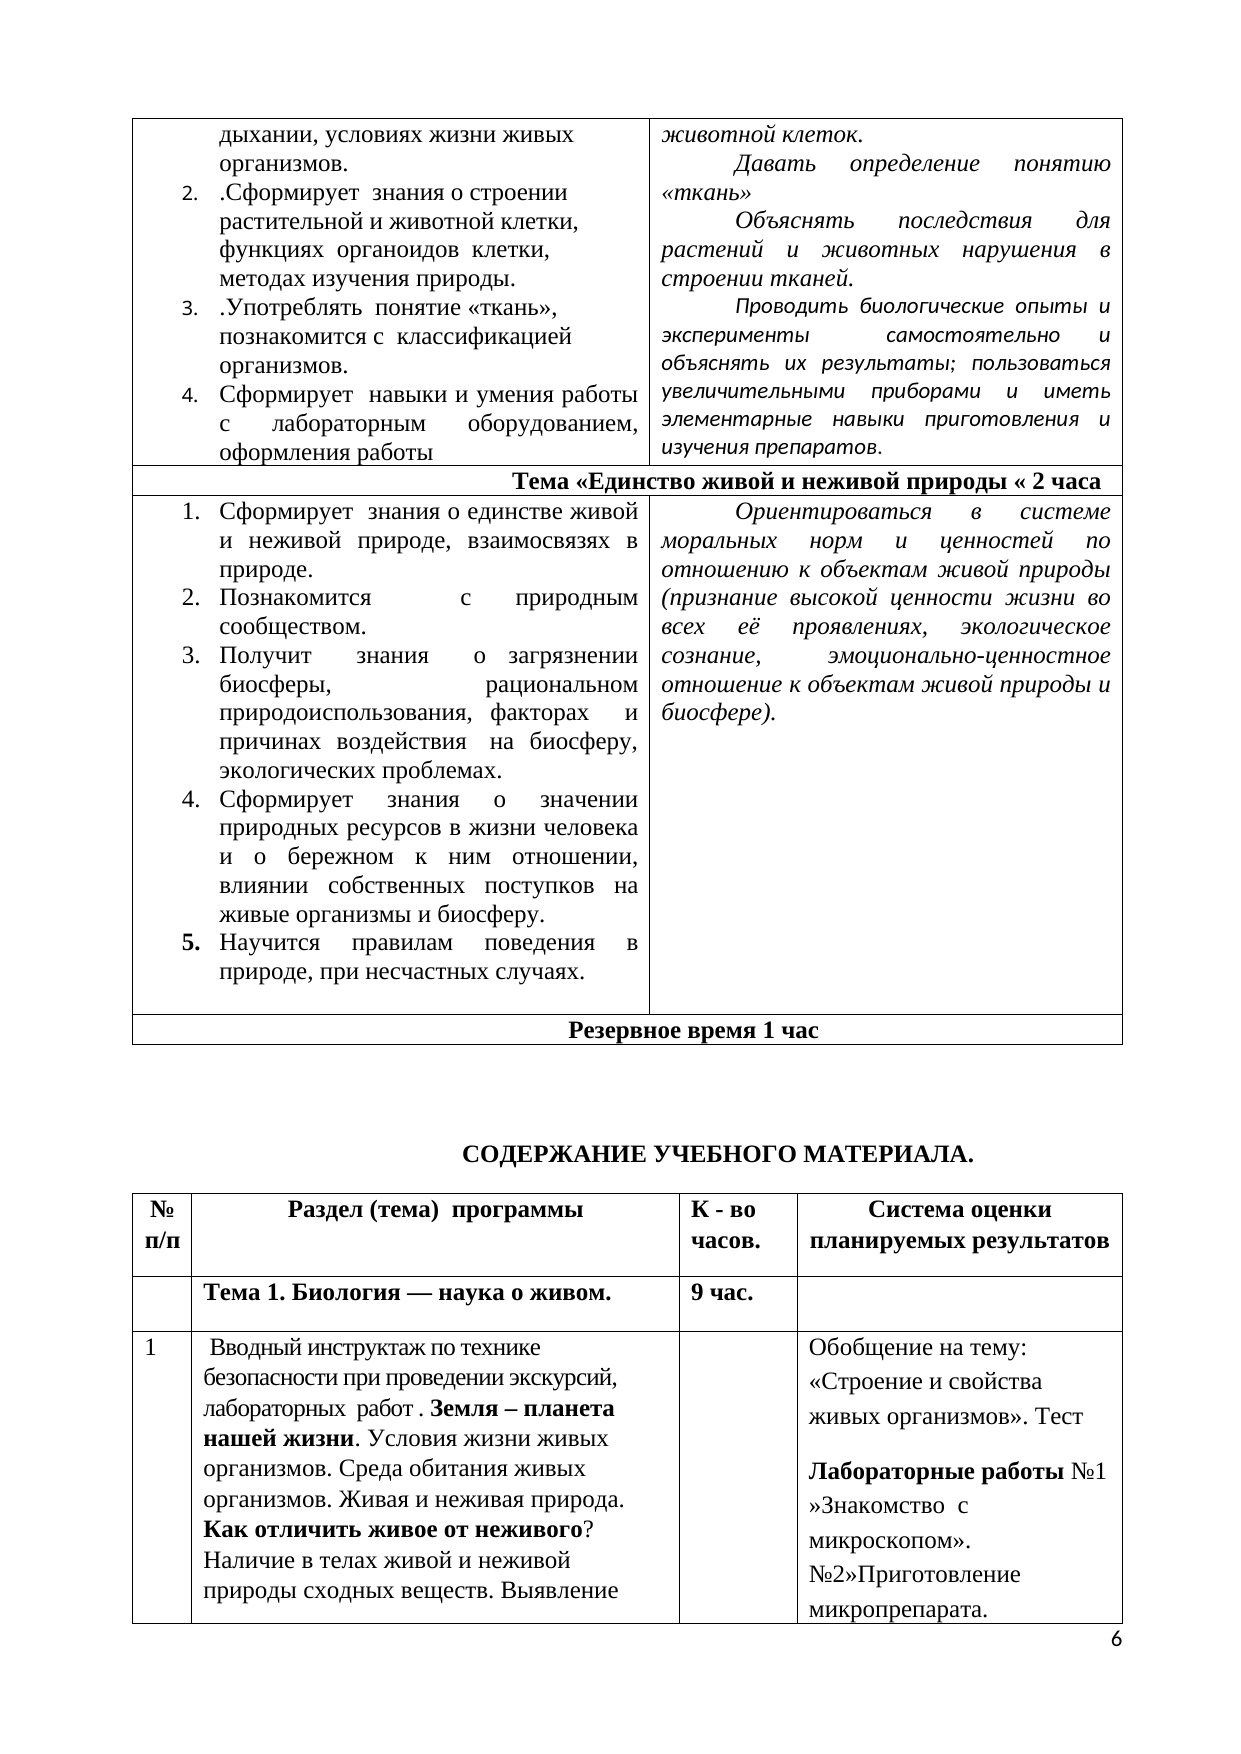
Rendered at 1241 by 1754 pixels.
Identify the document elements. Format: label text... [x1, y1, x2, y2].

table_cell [192, 1332, 679, 1623]
text СОДЕРЖАНИЕ УЧЕБНОГО МАТЕРИАЛА. [118, 1139, 1122, 1168]
table_cell [798, 1277, 1122, 1331]
table_header Система оценки планируемых результатов [798, 1194, 1122, 1276]
table_cell Тема 1. Биология — наука о живом. [192, 1277, 679, 1331]
table_cell 1 [133, 1332, 191, 1623]
table_cell 9 час. [680, 1277, 797, 1331]
table_cell Сформирует знания о единстве живой и неживой природе, взаимосвязях в природе. Познакомится с природным сообществом. Получит знания о загрязнении биосферы, рациональном природоиспользования, факторах и причинах воздействия на биосферу, экологических проблемах. Сформирует знания о значении природных ресурсов в жизни человека и о бережном к ним отношении, влиянии собственных поступков на живые организмы и биосферу. Научится правилам поведения в природе, при несчастных случаях. [133, 496, 649, 1014]
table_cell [650, 119, 1122, 465]
table_cell Тема «Единство живой и неживой природы « 2 часа [133, 466, 1122, 495]
table_header К - во часов. [680, 1194, 797, 1276]
table_cell [133, 1277, 191, 1331]
table_cell Резервное время 1 час [133, 1015, 1122, 1043]
table_cell Ориентироваться в системе моральных норм и ценностей по отношению к объектам живой природы (признание высокой ценности жизни во всех её проявлениях, экологическое сознание, эмоционально-ценностное отношение к объектам живой природы и биосфере). [650, 496, 1122, 1014]
table_header Раздел (тема) программы [192, 1194, 679, 1276]
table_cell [798, 1332, 1122, 1623]
table_header № п/п [133, 1194, 191, 1276]
table_cell [680, 1332, 797, 1623]
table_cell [133, 119, 649, 465]
